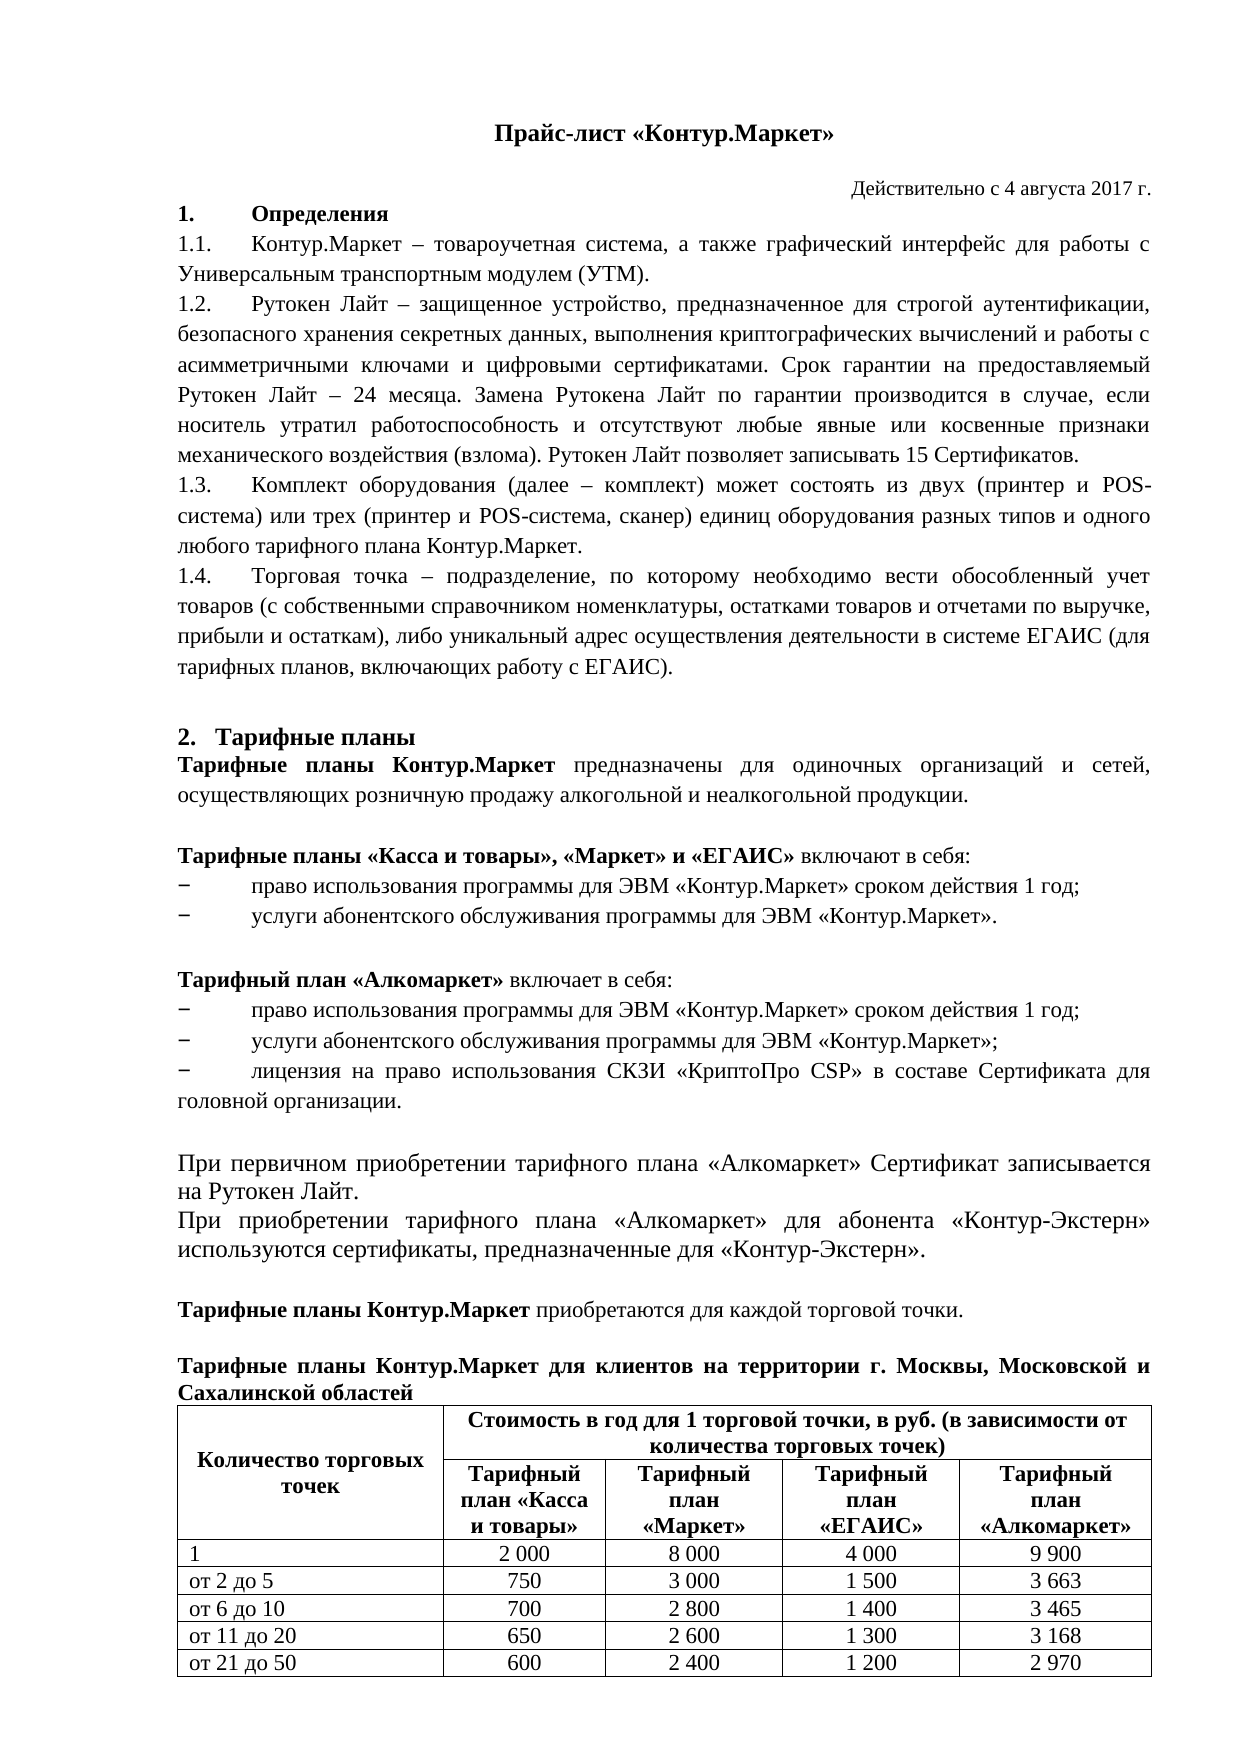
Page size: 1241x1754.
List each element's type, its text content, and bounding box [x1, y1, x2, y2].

list услуги абонентского обслуживания программы для ЭВМ «Контур.Маркет»; [177, 1027, 1152, 1053]
list Торговая точка – подразделение, по которому необходимо вести обособленный учет товаров (с собственными справочником номенклатуры, остатками товаров и отчетами по выручке, прибыли и остаткам), либо уникальный адрес осуществления деятельности в системе ЕГАИС (для тарифных планов, включающих работу с ЕГАИС). [177, 562, 1152, 679]
list Определения [177, 200, 1152, 226]
text При приобретении тарифного плана «Алкомаркет» для абонента «Контур-Экстерн» используются сертификаты, предназначенные для «Контур-Экстерн». [177, 1205, 1152, 1263]
list услуги абонентского обслуживания программы для ЭВМ «Контур.Маркет». [177, 902, 1152, 929]
table_cell 2 000 [444, 1540, 605, 1566]
table_cell 750 [444, 1567, 605, 1594]
table_cell Тарифный план «Маркет» [606, 1460, 782, 1539]
text Действительно с 4 августа 2017 г. [177, 176, 1152, 200]
table_cell 1 500 [783, 1567, 959, 1594]
table_cell Тарифный план «Касса и товары» [444, 1460, 605, 1539]
table_cell 2 600 [606, 1622, 782, 1648]
table_cell 600 [444, 1650, 605, 1676]
table_cell 3 465 [960, 1595, 1151, 1621]
table_cell от 11 до 20 [178, 1622, 443, 1648]
text Тарифные планы Контур.Маркет для клиентов на территории г. Москвы, Московской и Сахалинской областей [177, 1352, 1152, 1405]
list лицензия на право использования СКЗИ «КриптоПро CSP» в составе Сертификата для головной организации. [177, 1057, 1152, 1114]
table_cell от 6 до 10 [178, 1595, 443, 1621]
table_cell 3 168 [960, 1622, 1151, 1648]
table_cell 3 000 [606, 1567, 782, 1594]
table_cell 2 400 [606, 1650, 782, 1676]
table_header Стоимость в год для 1 торговой точки, в руб. (в зависимости от количества торговых точек) [444, 1406, 1151, 1459]
table_cell Тарифный план «Алкомаркет» [960, 1460, 1151, 1539]
text При первичном приобретении тарифного плана «Алкомаркет» Сертификат записывается на Рутокен Лайт. [177, 1148, 1152, 1205]
table_cell 2 800 [606, 1595, 782, 1621]
list право использования программы для ЭВМ «Контур.Маркет» сроком действия 1 год; [177, 996, 1152, 1023]
table_cell 4 000 [783, 1540, 959, 1566]
table_cell 2 970 [960, 1650, 1151, 1676]
list Комплект оборудования (далее – комплект) может состоять из двух (принтер и POS-система) или трех (принтер и POS-система, сканер) единиц оборудования разных типов и одного любого тарифного плана Контур.Маркет. [177, 472, 1152, 558]
text Тарифные планы Контур.Маркет приобретаются для каждой торговой точки. [177, 1296, 1152, 1322]
text Тарифный план «Алкомаркет» включает в себя: [177, 966, 1152, 992]
table_cell от 21 до 50 [178, 1650, 443, 1676]
list право использования программы для ЭВМ «Контур.Маркет» сроком действия 1 год; [177, 872, 1152, 898]
table_cell 8 000 [606, 1540, 782, 1566]
list Рутокен Лайт – защищенное устройство, предназначенное для строгой аутентификации, безопасного хранения секретных данных, выполнения криптографических вычислений и работы с асимметричными ключами и цифровыми сертификатами. Срок гарантии на предоставляемый Рутокен Лайт – 24 месяца. Замена Рутокена Лайт по гарантии производится в случае, если носитель утратил работоспособность и отсутствуют любые явные или косвенные признаки механического воздействия (взлома). Рутокен Лайт позволяет записывать 15 Сертификатов. [177, 290, 1152, 468]
table_cell от 2 до 5 [178, 1567, 443, 1594]
table_cell 1 300 [783, 1622, 959, 1648]
list Тарифные планы [177, 722, 1152, 751]
list Контур.Маркет – товароучетная система, а также графический интерфейс для работы с Универсальным транспортным модулем (УТМ). [177, 230, 1152, 286]
text Тарифные планы Контур.Маркет предназначены для одиночных организаций и сетей, осуществляющих розничную продажу алкогольной и неалкогольной продукции. [177, 751, 1152, 808]
table_cell 700 [444, 1595, 605, 1621]
table_cell Тарифный план «ЕГАИС» [783, 1460, 959, 1539]
table_cell 9 900 [960, 1540, 1151, 1566]
table_cell 1 200 [783, 1650, 959, 1676]
table_cell 3 663 [960, 1567, 1151, 1594]
text Тарифные планы «Касса и товары», «Маркет» и «ЕГАИС» включают в себя: [177, 842, 1152, 868]
table_cell 1 400 [783, 1595, 959, 1621]
table_cell 650 [444, 1622, 605, 1648]
table_cell 1 [178, 1540, 443, 1566]
table_header Количество торговых точек [178, 1406, 443, 1539]
text Прайс-лист «Контур.Маркет» [177, 118, 1152, 147]
